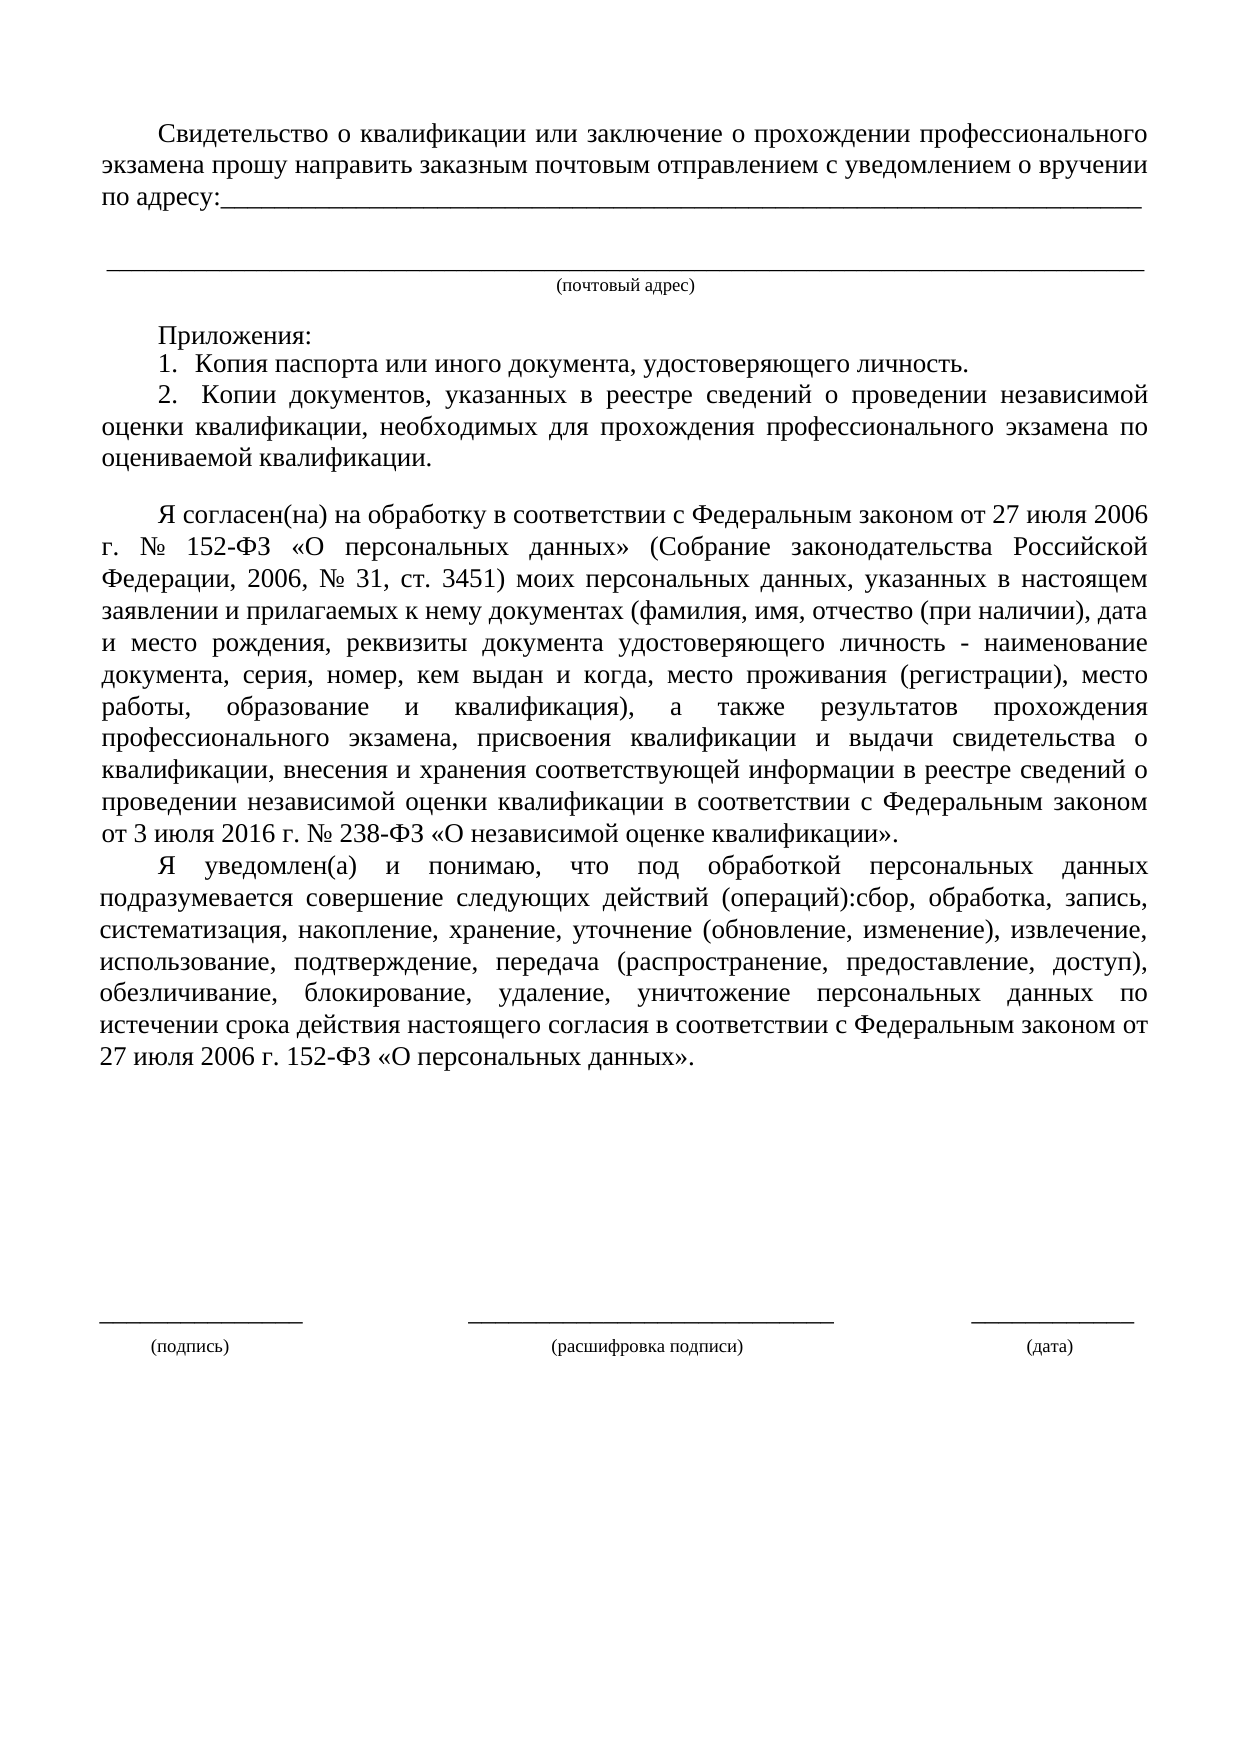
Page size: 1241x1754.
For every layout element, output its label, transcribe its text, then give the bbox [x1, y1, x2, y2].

list Копия паспорта или иного документа, удостоверяющего личность. [101, 351, 1151, 378]
text Я уведомлен(а) и понимаю, что под обработкой персональных данных подразумевается совершение следующих действий (операций):сбор, обработка, запись, систематизация, накопление, хранение, уточнение (обновление, изменение), извлечение, использование, подтверждение, передача (распространение, предоставление, доступ), обезличивание, блокирование, удаление, уничтожение персональных данных по истечении срока действия настоящего согласия в соответствии с Федеральным законом от 27 июля 2006 г. 152-ФЗ «О персональных данных». [99, 849, 1149, 1072]
text _______________ ___________________________ ____________ [99, 1295, 1149, 1327]
text Приложения: [101, 323, 1151, 350]
text Свидетельство о квалификации или заключение о прохождении профессионального экзамена прошу направить заказным почтовым отправлением с уведомлением о вручении по адресу:____________________________________________________________________ [101, 117, 1149, 211]
text (подпись) (расшифровка подписи) (дата) [99, 1327, 1149, 1359]
text (почтовый адрес) [99, 274, 1151, 295]
text ___________________________________________________________________________________ [99, 245, 1151, 274]
text Я согласен(на) на обработку в соответствии с Федеральным законом от 27 июля 2006 г. № 152-ФЗ «О персональных данных» (Собрание законодательства Российской Федерации, 2006, № 31, ст. 3451) моих персональных данных, указанных в настоящем заявлении и прилагаемых к нему документах (фамилия, имя, отчество (при наличии), дата и место рождения, реквизиты документа удостоверяющего личность - наименование документа, серия, номер, кем выдан и когда, место проживания (регистрации), место работы, образование и квалификация), а также результатов прохождения профессионального экзамена, присвоения квалификации и выдачи свидетельства о квалификации, внесения и хранения соответствующей информации в реестре сведений о проведении независимой оценки квалификации в соответствии с Федеральным законом от 3 июля 2016 г. № 238-ФЗ «О независимой оценке квалификации». [101, 498, 1149, 849]
list Копии документов, указанных в реестре сведений о проведении независимой оценки квалификации, необходимых для прохождения профессионального экзамена по оцениваемой квалификации. [101, 378, 1149, 473]
